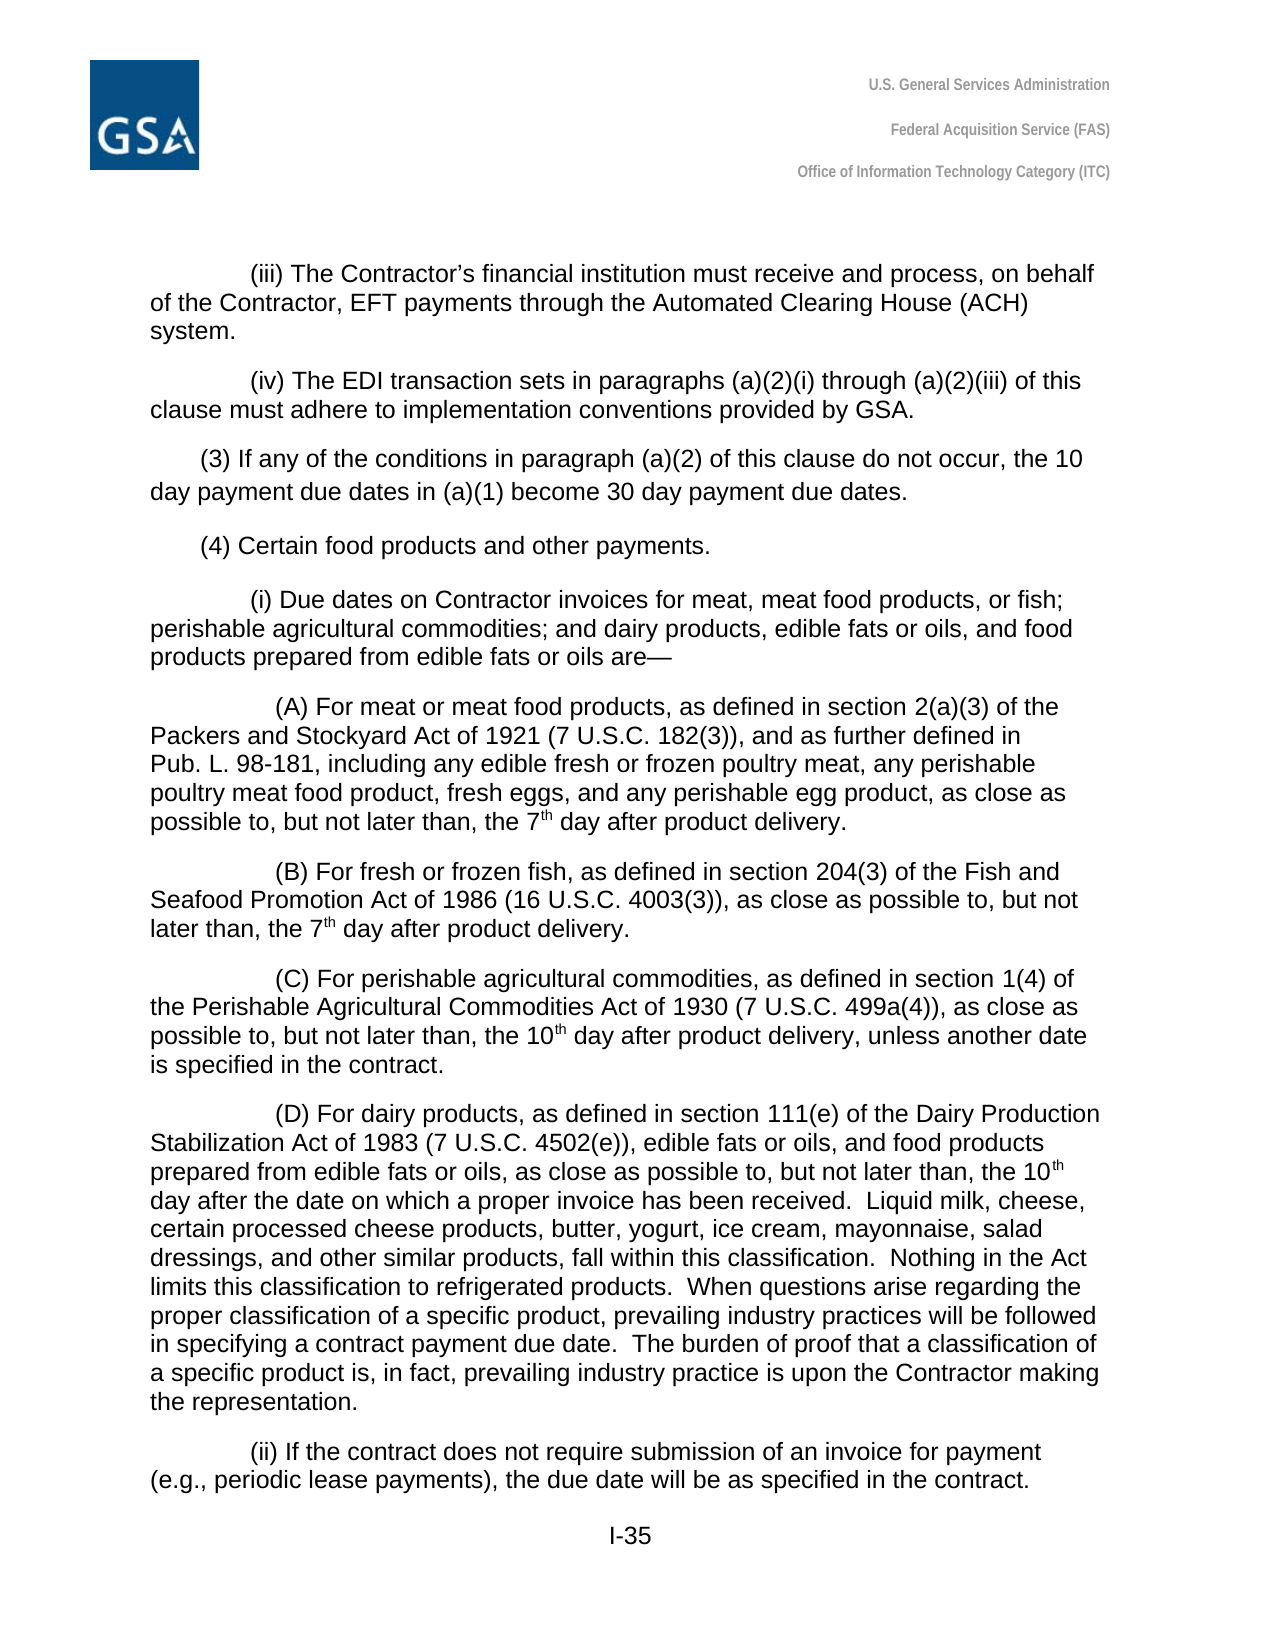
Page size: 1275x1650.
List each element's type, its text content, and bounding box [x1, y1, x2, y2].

text (i) Due dates on Contractor invoices for meat, meat food products, or fish; perishable agricultural commodities; and dairy products, edible fats or oils, and food products prepared from edible fats or oils are— [150, 585, 1109, 671]
text (ii) If the contract does not require submission of an invoice for payment (e.g., periodic lease payments), the due date will be as specified in the contract. [150, 1437, 1109, 1494]
picture [90, 60, 200, 170]
text (iii) The Contractor’s financial institution must receive and process, on behalf of the Contractor, EFT payments through the Automated Clearing House (ACH) system. [150, 259, 1109, 345]
text (4) Certain food products and other payments. [150, 531, 1109, 560]
text (C) For perishable agricultural commodities, as defined in section 1(4) of the Perishable Agricultural Commodities Act of 1930 (7 U.S.C. 499a(4)), as close as possible to, but not later than, the 10th day after product delivery, unless another date is specified in the contract. [150, 964, 1109, 1079]
text (iv) The EDI transaction sets in paragraphs (a)(2)(i) through (a)(2)(iii) of this clause must adhere to implementation conventions provided by GSA. [150, 366, 1109, 423]
text (D) For dairy products, as defined in section 111(e) of the Dairy Production Stabilization Act of 1983 (7 U.S.C. 4502(e)), edible fats or oils, and food products prepared from edible fats or oils, as close as possible to, but not later than, the 10th day after the date on which a proper invoice has been received. Liquid milk, cheese, certain processed cheese products, butter, yogurt, ice cream, mayonnaise, salad dressings, and other similar products, fall within this classification. Nothing in the Act limits this classification to refrigerated products. When questions arise regarding the proper classification of a specific product, prevailing industry practices will be followed in specifying a contract payment due date. The burden of proof that a classification of a specific product is, in fact, prevailing industry practice is upon the Contractor making the representation. [150, 1099, 1109, 1416]
text (A) For meat or meat food products, as defined in section 2(a)(3) of the Packers and Stockyard Act of 1921 (7 U.S.C. 182(3)), and as further defined in Pub. L. 98-181, including any edible fresh or frozen poultry meat, any perishable poultry meat food product, fresh eggs, and any perishable egg product, as close as possible to, but not later than, the 7th day after product delivery. [150, 692, 1109, 836]
text (3) If any of the conditions in paragraph (a)(2) of this clause do not occur, the 10 day payment due dates in (a)(1) become 30 day payment due dates. [150, 444, 1109, 506]
text (B) For fresh or frozen fish, as defined in section 204(3) of the Fish and Seafood Promotion Act of 1986 (16 U.S.C. 4003(3)), as close as possible to, but not later than, the 7th day after product delivery. [150, 857, 1109, 943]
